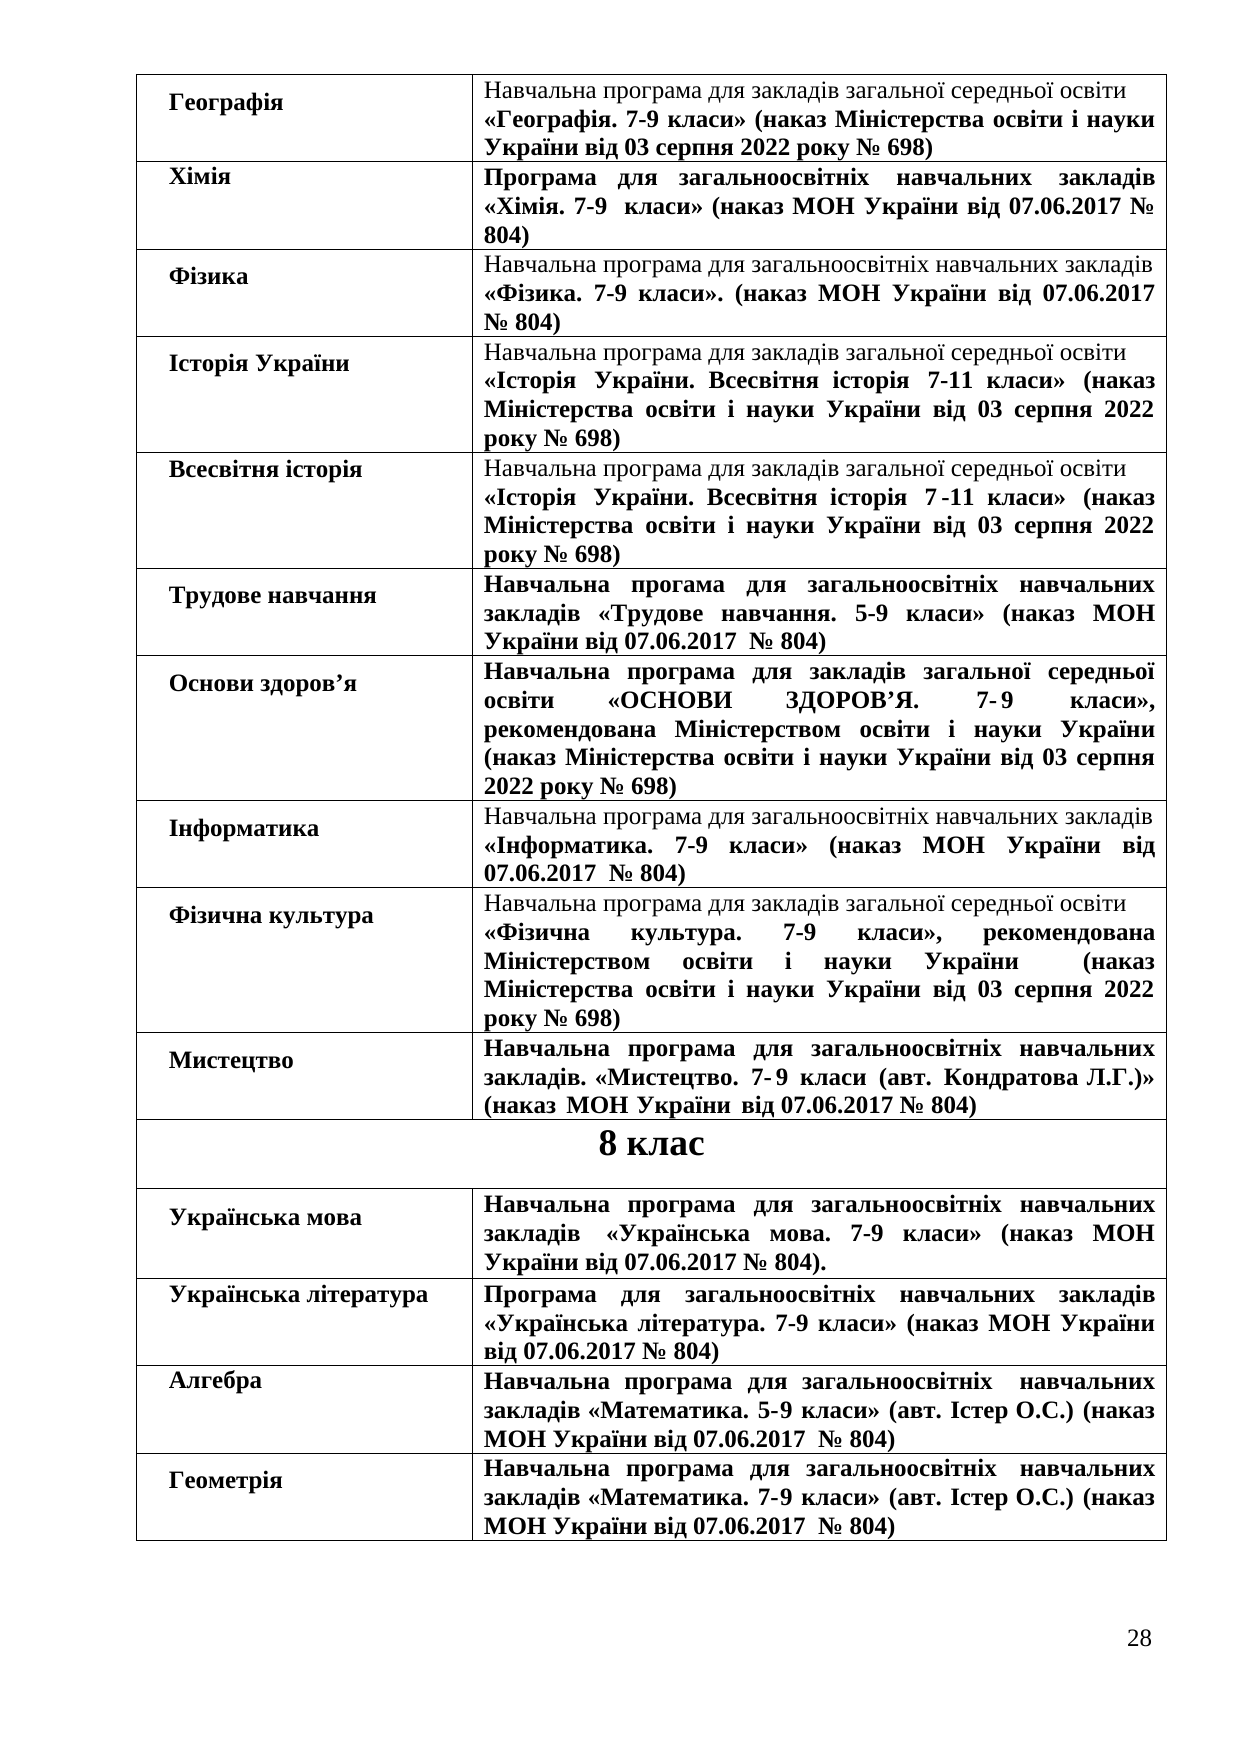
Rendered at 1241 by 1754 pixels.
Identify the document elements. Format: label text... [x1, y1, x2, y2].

table_cell Фізика [137, 250, 472, 336]
table_cell Навчальна програма для закладів загальної середньої освіти «Фізична культура. 7-9 класи», рекомендована Міністерством освіти і науки України (наказ Міністерства освіти і науки України від 03 серпня 2022 року № 698) [473, 888, 1166, 1032]
table_cell Хімія [137, 162, 472, 248]
table_cell Мистецтво [137, 1033, 472, 1119]
table_cell Трудове навчання [137, 569, 472, 655]
table_cell Навчальна програма для загальноосвітніх навчальних закладів «Математика. 7-9 класи» (авт. Істер О.С.) (наказ МОН України від 07.06.2017 № 804) [473, 1454, 1166, 1540]
table_cell Всесвітня історія [137, 453, 472, 568]
table_cell Навчальна програма для загальноосвітніх навчальних закладів «Інформатика. 7-9 класи» (наказ МОН України від 07.06.2017 № 804) [473, 801, 1166, 887]
table_cell Навчальна прогама для загальноосвітніх навчальних закладів «Трудове навчання. 5-9 класи» (наказ МОН України від 07.06.2017 № 804) [473, 569, 1166, 655]
table_cell Навчальна програма для закладів загальної середньої освіти «ОСНОВИ ЗДОРОВ’Я. 7-9 класи», рекомендована Міністерством освіти і науки України (наказ Міністерства освіти і науки України від 03 серпня 2022 року № 698) [473, 656, 1166, 800]
table_cell Навчальна програма для загальноосвітніх навчальних закладів «Фізика. 7-9 класи». (наказ МОН України від 07.06.2017 № 804) [473, 250, 1166, 336]
table_cell Програма для загальноосвітніх навчальних закладів «Українська література. 7-9 класи» (наказ МОН України від 07.06.2017 № 804) [473, 1279, 1166, 1365]
table_cell Географія [137, 75, 472, 161]
table_cell Алгебра [137, 1366, 472, 1452]
table_cell Навчальна програма для закладів загальної середньої освіти «Історія України. Всесвітня історія 7-11 класи» (наказ Міністерства освіти і науки України від 03 серпня 2022 року № 698) [473, 453, 1166, 568]
table_cell Інформатика [137, 801, 472, 887]
table_cell Історія України [137, 337, 472, 452]
table_cell Навчальна програма для закладів загальної середньої освіти «Географія. 7-9 класи» (наказ Міністерства освіти і науки України від 03 серпня 2022 року № 698) [473, 75, 1166, 161]
table_cell 8 клас [137, 1120, 1166, 1188]
table_cell Навчальна програма для закладів загальної середньої освіти «Історія України. Всесвітня історія 7-11 класи» (наказ Міністерства освіти і науки України від 03 серпня 2022 року № 698) [473, 337, 1166, 452]
table_cell Навчальна програма для загальноосвітніх навчальних закладів. «Мистецтво. 7-9 класи (авт. Кондратова Л.Г.)» (наказ МОН України від 07.06.2017 № 804) [473, 1033, 1166, 1119]
table_cell Фізична культура [137, 888, 472, 1032]
table_cell Українська література [137, 1279, 472, 1365]
table_cell Геометрія [137, 1454, 472, 1540]
table_cell Навчальна програма для загальноосвітніх навчальних закладів «Математика. 5-9 класи» (авт. Істер О.С.) (наказ МОН України від 07.06.2017 № 804) [473, 1366, 1166, 1452]
table_cell Навчальна програма для загальноосвітніх навчальних закладів «Українська мова. 7-9 класи» (наказ МОН України від 07.06.2017 № 804). [473, 1189, 1166, 1278]
table_cell Українська мова [137, 1189, 472, 1278]
table_cell Основи здоров’я [137, 656, 472, 800]
table_cell Програма для загальноосвітніх навчальних закладів «Хімія. 7-9 класи» (наказ МОН України від 07.06.2017 № 804) [473, 162, 1166, 248]
